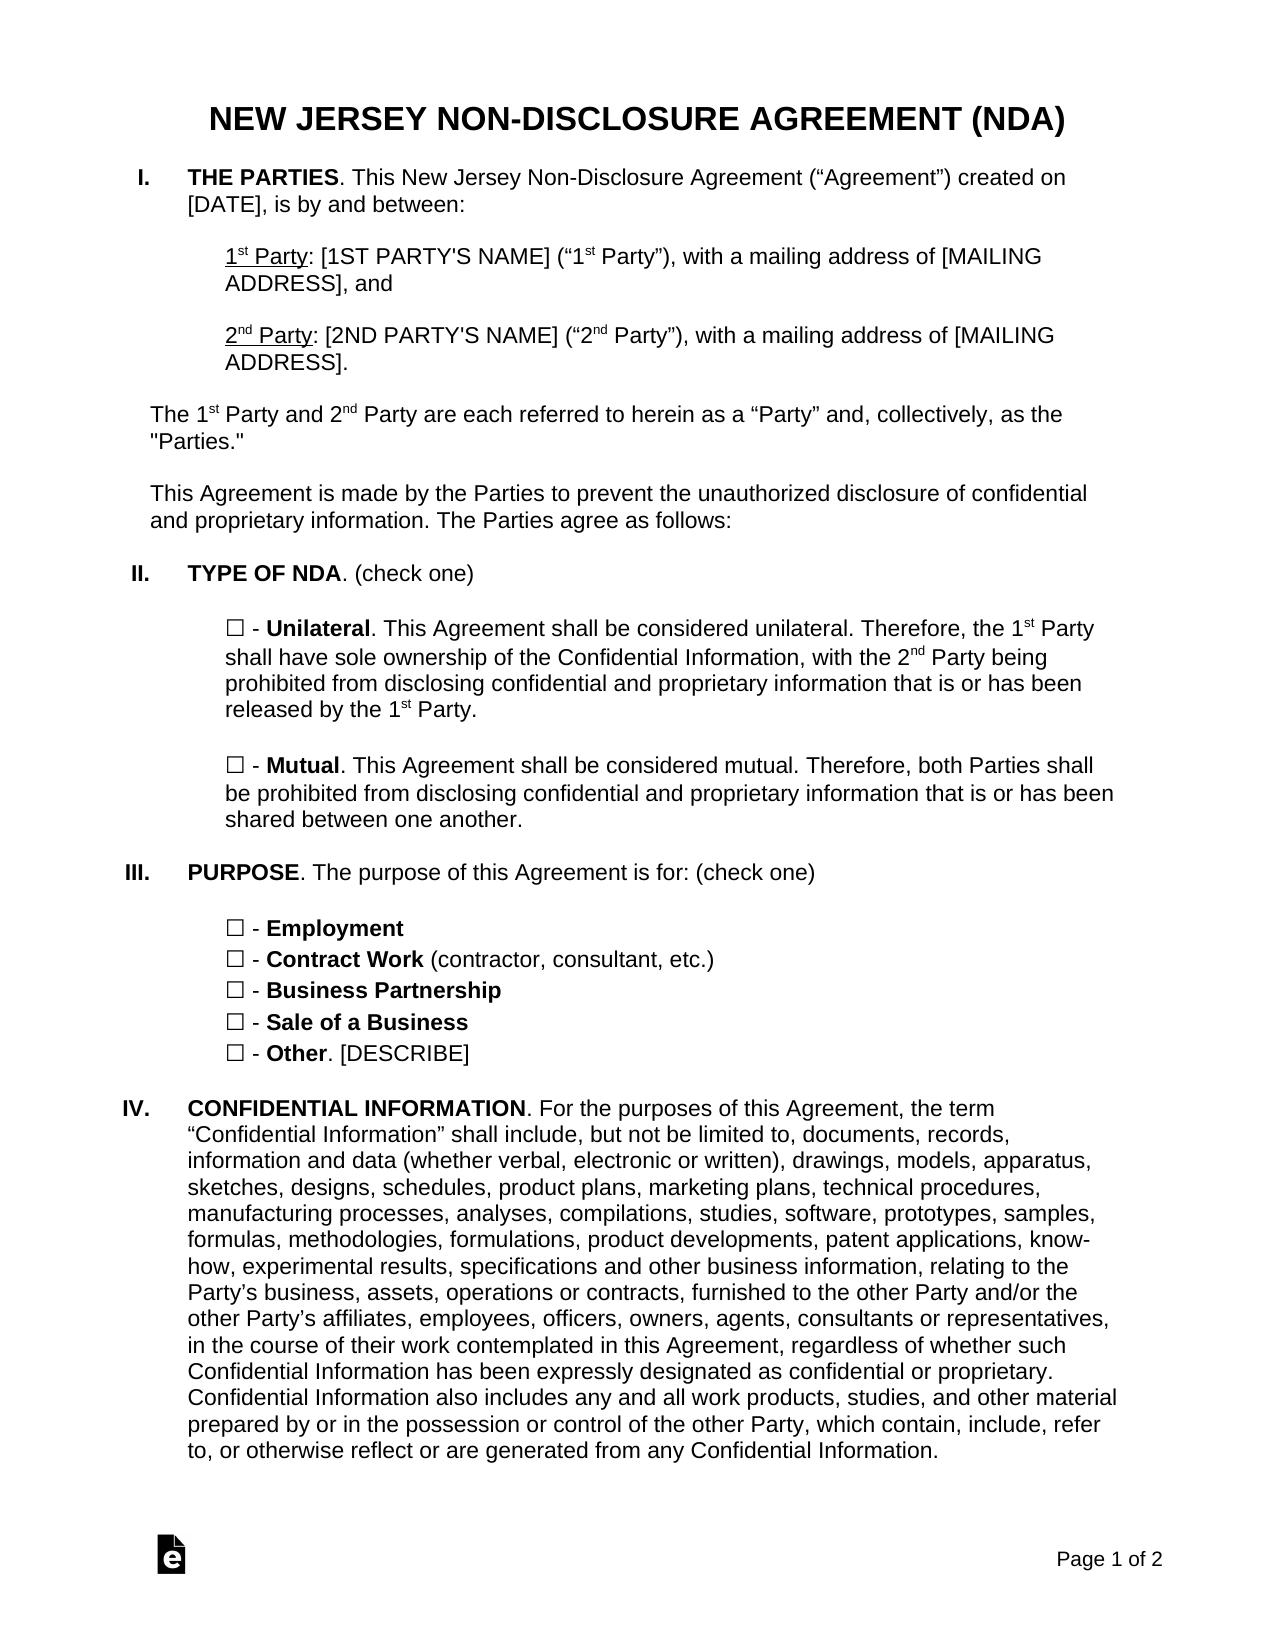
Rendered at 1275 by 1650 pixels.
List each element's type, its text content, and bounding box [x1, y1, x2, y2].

list PURPOSE. The purpose of this Agreement is for: (check one) [150, 859, 1125, 886]
text - Business Partnership [225, 974, 1125, 1006]
text - Unilateral. This Agreement shall be considered unilateral. Therefore, the 1st Party shall have sole ownership of the Confidential Information, with the 2nd Party being prohibited from disclosing confidential and proprietary information that is or has been released by the 1st Party. [225, 612, 1125, 722]
text - Mutual. This Agreement shall be considered mutual. Therefore, both Parties shall be prohibited from disclosing confidential and proprietary information that is or has been shared between one another. [225, 749, 1125, 833]
text This Agreement is made by the Parties to prevent the unauthorized disclosure of confidential and proprietary information. The Parties agree as follows: [150, 480, 1125, 533]
text 1st Party: [1ST PARTY'S NAME] (“1st Party”), with a mailing address of [MAILING ADDRESS], and [225, 243, 1125, 296]
list THE PARTIES. This New Jersey Non-Disclosure Agreement (“Agreement”) created on [DATE], is by and between: [150, 164, 1125, 217]
text - Other. [DESCRIBE] [225, 1037, 1125, 1068]
text NEW JERSEY NON-DISCLOSURE AGREEMENT (NDA) [150, 99, 1125, 138]
list TYPE OF NDA. (check one) [150, 559, 1125, 586]
list CONFIDENTIAL INFORMATION. For the purposes of this Agreement, the term “Confidential Information” shall include, but not be limited to, documents, records, information and data (whether verbal, electronic or written), drawings, models, apparatus, sketches, designs, schedules, product plans, marketing plans, technical procedures, manufacturing processes, analyses, compilations, studies, software, prototypes, samples, formulas, methodologies, formulations, product developments, patent applications, know-how, experimental results, specifications and other business information, relating to the Party’s business, assets, operations or contracts, furnished to the other Party and/or the other Party’s affiliates, employees, officers, owners, agents, consultants or representatives, in the course of their work contemplated in this Agreement, regardless of whether such Confidential Information has been expressly designated as confidential or proprietary. Confidential Information also includes any and all work products, studies, and other material prepared by or in the possession or control of the other Party, which contain, include, refer to, or otherwise reflect or are generated from any Confidential Information. [150, 1094, 1125, 1463]
text - Sale of a Business [225, 1006, 1125, 1037]
text 2nd Party: [2ND PARTY'S NAME] (“2nd Party”), with a mailing address of [MAILING ADDRESS]. [225, 322, 1125, 375]
picture [150, 1533, 192, 1575]
text The 1st Party and 2nd Party are each referred to herein as a “Party” and, collectively, as the "Parties." [150, 401, 1125, 454]
text - Employment [225, 912, 1125, 943]
text - Contract Work (contractor, consultant, etc.) [225, 943, 1125, 974]
